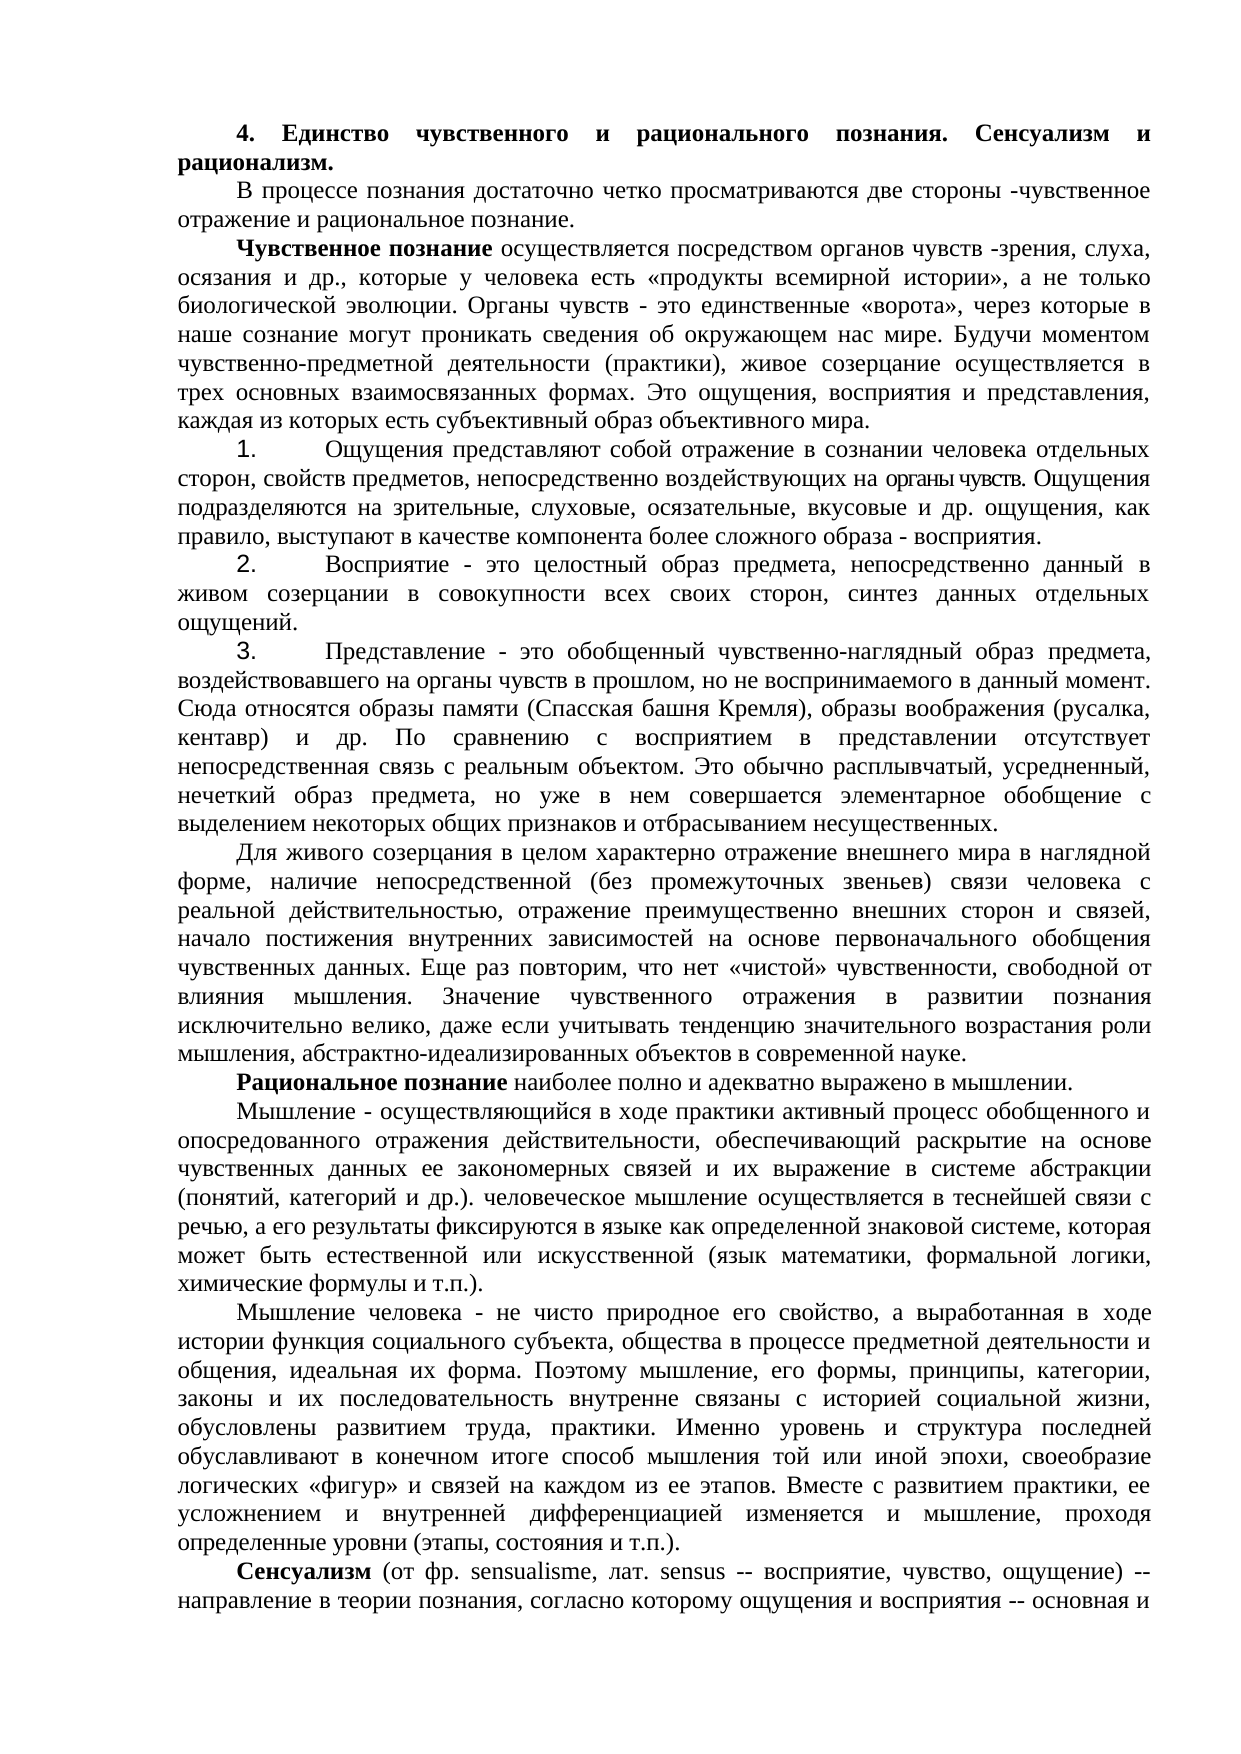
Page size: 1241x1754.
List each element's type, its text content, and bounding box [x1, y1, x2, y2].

text 4. Единство чувственного и рационального познания. Сенсуализм и рационализм. [177, 118, 1152, 176]
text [177, 1556, 1151, 1613]
text Для живого созерцания в целом характерно отражение внешнего мира в наглядной форме, наличие непосредственной (без промежуточных звеньев) связи человека с реальной действительностью, отражение преимущественно внешних сторон и связей, начало постижения внутренних зависимостей на основе первоначального обобщения чувственных данных. Еще раз повторим, что нет «чистой» чувственности, свободной от влияния мышления. Значение чувственного отражения в развитии познания исключительно велико, даже если учитывать тенденцию значительного возрастания роли мышления, абстрактно-идеализированных объектов в современной науке. [177, 837, 1152, 1067]
text Рациональное познание наиболее полно и адекватно выражено в мышлении. [177, 1067, 1151, 1096]
text Чувственное познание осуществляется посредством органов чувств -зрения, слуха, осязания и др., которые у человека есть «продукты всемирной истории», а не только биологической эволюции. Органы чувств - это единственные «ворота», через которые в наше сознание могут проникать сведения об окружающем нас мире. Будучи моментом чувственно-предметной деятельности (практики), живое созерцание осуществляется в трех основных взаимосвязанных формах. Это ощущения, восприятия и представления, каждая из которых есть субъективный образ объективного мира. [177, 233, 1151, 434]
list Ощущения представляют собой отражение в сознании человека отдельных сторон, свойств предметов, непосредственно воздействующих на органы чувств. Ощущения подразделяются на зрительные, слуховые, осязательные, вкусовые и др. ощущения, как правило, выступают в качестве компонента более сложного образа - восприятия. [177, 434, 1151, 549]
text Мышление человека - не чисто природное его свойство, а выработанная в ходе истории функция социального субъекта, общества в процессе предметной деятельности и общения, идеальная их форма. Поэтому мышление, его формы, принципы, категории, законы и их последовательность внутренне связаны с историей социальной жизни, обусловлены развитием труда, практики. Именно уровень и структура последней обуславливают в конечном итоге способ мышления той или иной эпохи, своеобразие логических «фигур» и связей на каждом из ее этапов. Вместе с развитием практики, ее усложнением и внутренней дифференциацией изменяется и мышление, проходя определенные уровни (этапы, состояния и т.п.). [177, 1297, 1152, 1556]
list Представление - это обобщенный чувственно-наглядный образ предмета, воздействовавшего на органы чувств в прошлом, но не воспринимаемого в данный момент. Сюда относятся образы памяти (Спасская башня Кремля), образы воображения (русалка, кентавр) и др. По сравнению с восприятием в представлении отсутствует непосредственная связь с реальным объектом. Это обычно расплывчатый, усредненный, нечеткий образ предмета, но уже в нем совершается элементарное обобщение с выделением некоторых общих признаков и отбрасыванием несущественных. [177, 636, 1151, 837]
text В процессе познания достаточно четко просматриваются две стороны -чувственное отражение и рациональное познание. [177, 176, 1151, 233]
list Восприятие - это целостный образ предмета, непосредственно данный в живом созерцании в совокупности всех своих сторон, синтез данных отдельных ощущений. [177, 549, 1150, 636]
text Мышление - осуществляющийся в ходе практики активный процесс обобщенного и опосредованного отражения действительности, обеспечивающий раскрытие на основе чувственных данных ее закономерных связей и их выражение в системе абстракции (понятий, категорий и др.). человеческое мышление осуществляется в теснейшей связи с речью, а его результаты фиксируются в языке как определенной знаковой системе, которая может быть естественной или искусственной (язык математики, формальной логики, химические формулы и т.п.). [177, 1096, 1152, 1297]
